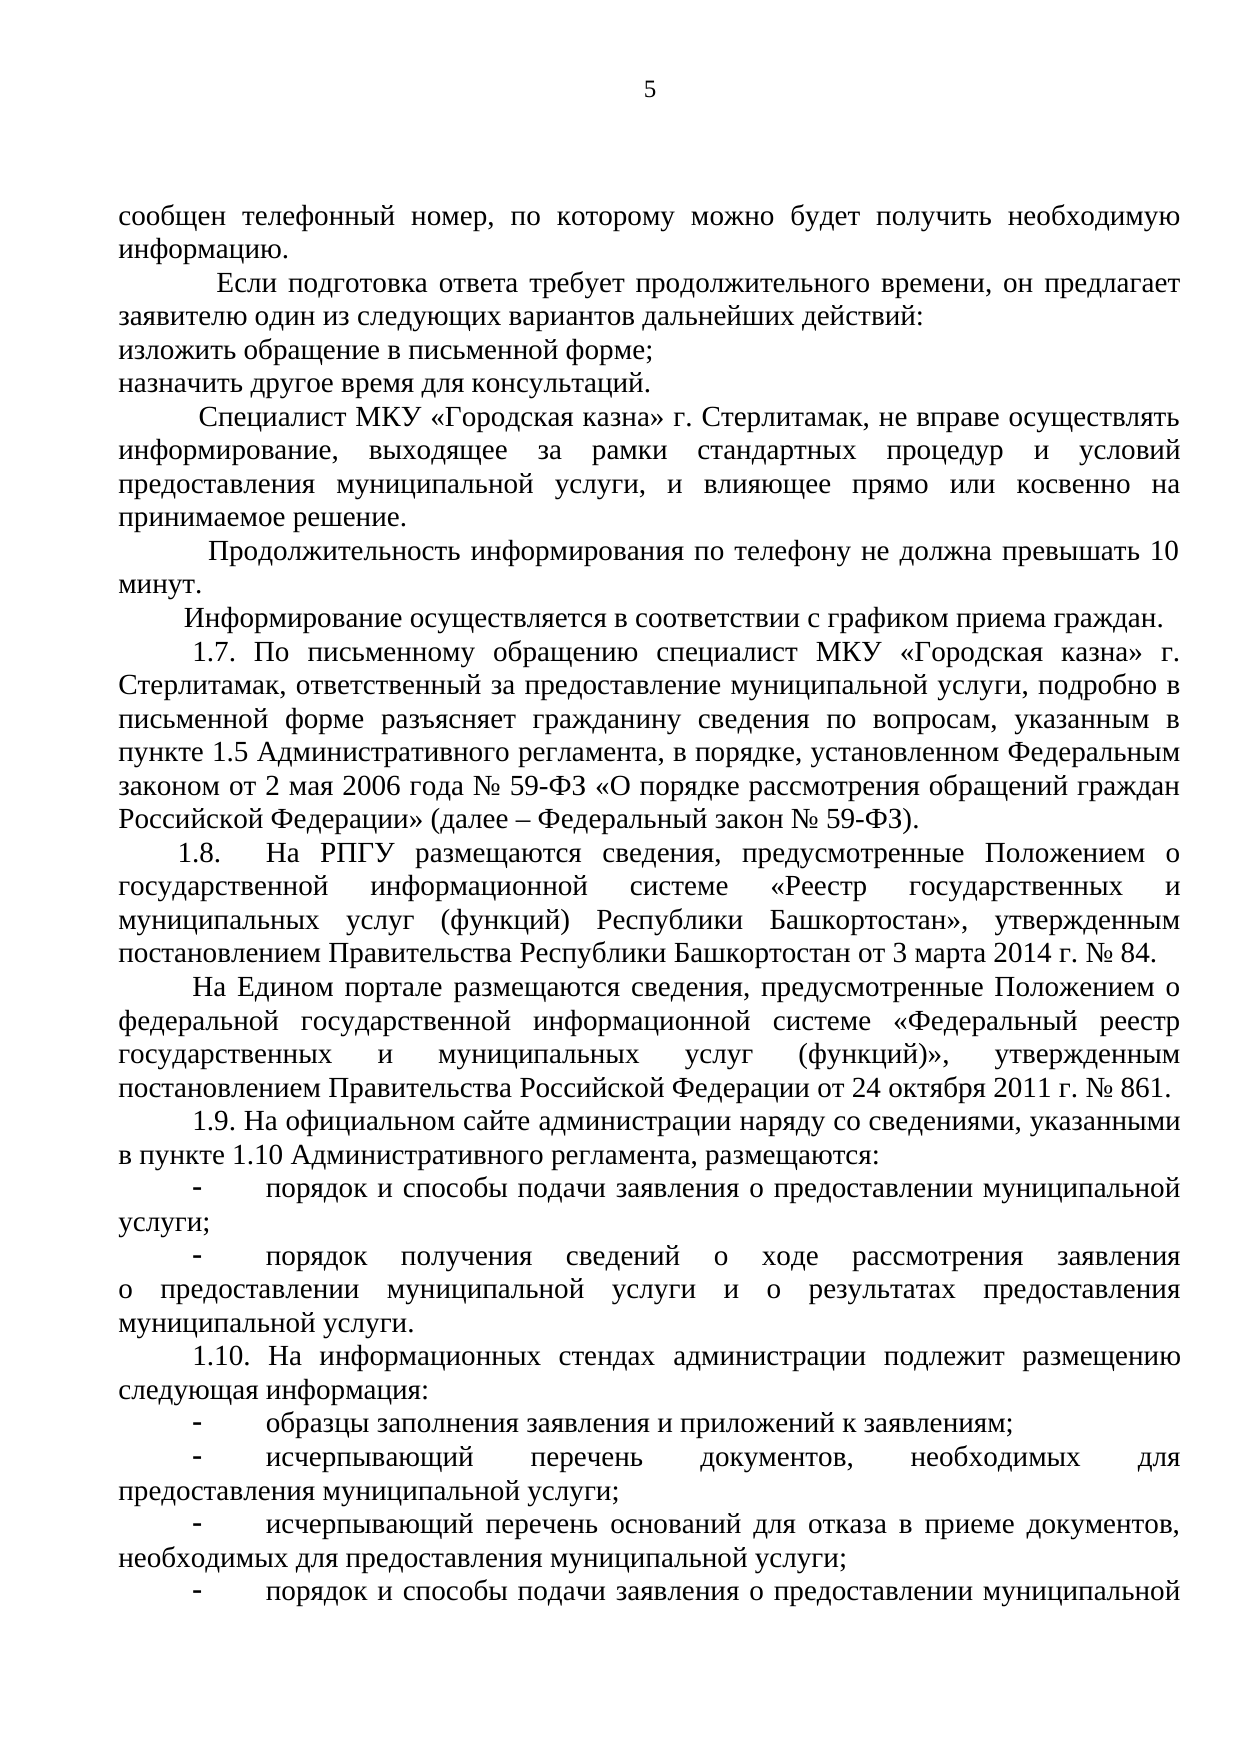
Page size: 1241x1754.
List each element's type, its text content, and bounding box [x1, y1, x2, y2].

text изложить обращение в письменной форме; [118, 332, 1181, 365]
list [118, 1573, 1181, 1607]
text назначить другое время для консультаций. [118, 365, 1181, 399]
list На Едином портале размещаются сведения, предусмотренные Положением о федеральной государственной информационной системе «Федеральный реестр государственных и муниципальных услуг (функций)», утвержденным постановлением Правительства Российской Федерации от 24 октября 2011 г. № 861. [118, 969, 1181, 1103]
text 1.10. На информационных стендах администрации подлежит размещению следующая информация: [118, 1338, 1181, 1405]
list порядок получения сведений о ходе рассмотрения заявления о предоставлении муниципальной услуги и о результатах предоставления муниципальной услуги. [118, 1238, 1181, 1338]
list исчерпывающий перечень оснований для отказа в приеме документов, необходимых для предоставления муниципальной услуги; [118, 1506, 1181, 1573]
list исчерпывающий перечень документов, необходимых для предоставления муниципальной услуги; [118, 1439, 1181, 1506]
list порядок и способы подачи заявления о предоставлении муниципальной услуги; [118, 1170, 1181, 1238]
list На РПГУ размещаются сведения, предусмотренные Положением о государственной информационной системе «Реестр государственных и муниципальных услуг (функций) Республики Башкортостан», утвержденным постановлением Правительства Республики Башкортостан от 3 марта 2014 г. № 84. [118, 835, 1181, 969]
text Если подготовка ответа требует продолжительного времени, он предлагает заявителю один из следующих вариантов дальнейших действий: [118, 265, 1181, 332]
text 1.9. На официальном сайте администрации наряду со сведениями, указанными в пункте 1.10 Административного регламента, размещаются: [118, 1103, 1181, 1170]
text Продолжительность информирования по телефону не должна превышать 10 минут. [118, 533, 1181, 600]
text сообщен телефонный номер, по которому можно будет получить необходимую информацию. [118, 198, 1181, 265]
text Специалист МКУ «Городская казна» г. Стерлитамак, не вправе осуществлять информирование, выходящее за рамки стандартных процедур и условий предоставления муниципальной услуги, и влияющее прямо или косвенно на принимаемое решение. [118, 399, 1181, 533]
text Информирование осуществляется в соответствии с графиком приема граждан. [118, 600, 1181, 634]
text 1.7. По письменному обращению специалист МКУ «Городская казна» г. Стерлитамак, ответственный за предоставление муниципальной услуги, подробно в письменной форме разъясняет гражданину сведения по вопросам, указанным в пункте 1.5 Административного регламента, в порядке, установленном Федеральным законом от 2 мая 2006 года № 59-ФЗ «О порядке рассмотрения обращений граждан Российской Федерации» (далее – Федеральный закон № 59-ФЗ). [118, 634, 1181, 835]
list образцы заполнения заявления и приложений к заявлениям; [118, 1405, 1181, 1439]
